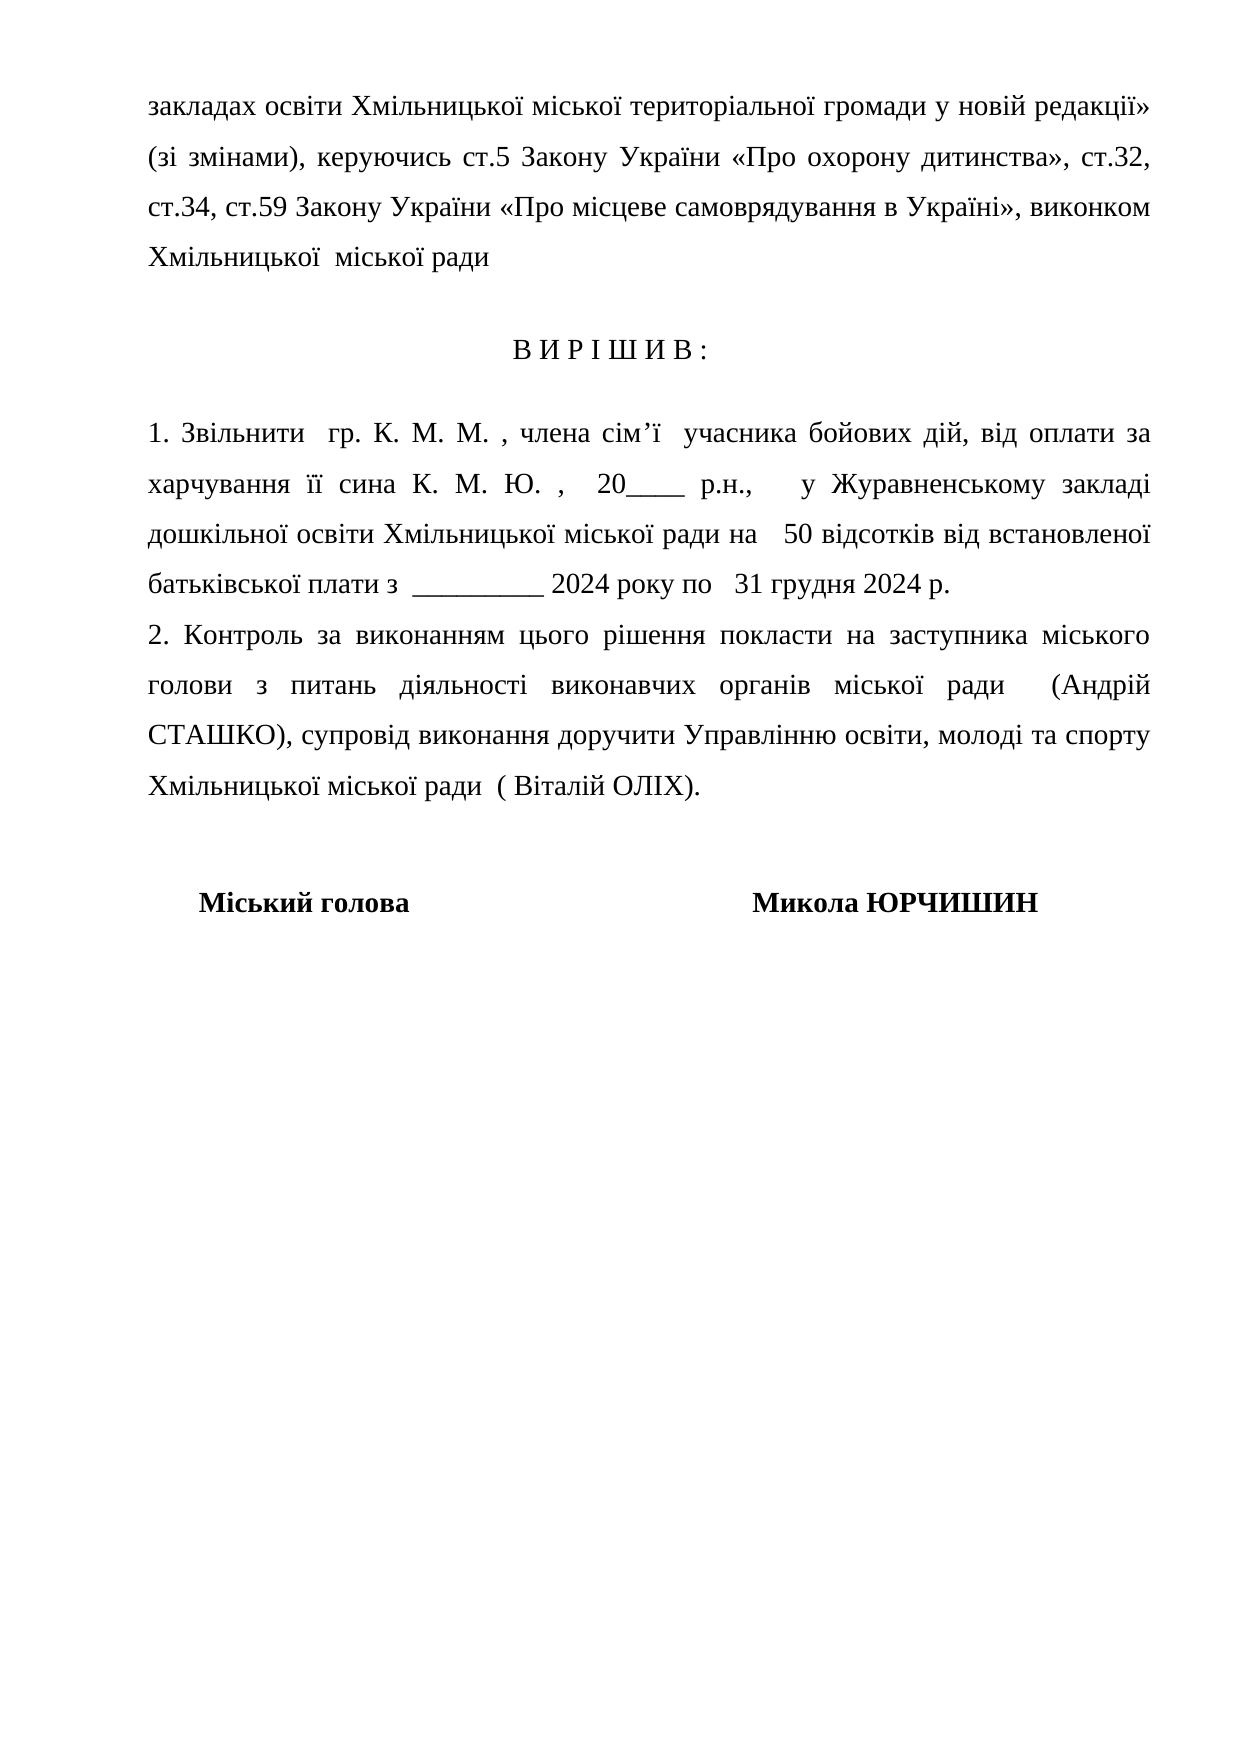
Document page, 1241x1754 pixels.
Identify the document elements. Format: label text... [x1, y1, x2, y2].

text 2. Контроль за виконанням цього рішення покласти на заступника міського голови з питань діяльності виконавчих органів міської ради (Андрій СТАШКО), супровід виконання доручити Управлінню освіти, молоді та спорту Хмільницької міської ради ( Віталій ОЛІХ). [148, 617, 1152, 801]
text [148, 88, 1152, 273]
text В И Р І Ш И В : [148, 332, 1152, 365]
text 1. Звільнити гр. К. М. М. , члена сім’ї учасника бойових дій, від оплати за харчування її сина К. М. Ю. , 20____ р.н., у Журавненському закладі дошкільної освіти Хмільницької міської ради на 50 відсотків від встановленої батьківської плати з _________ 2024 року по 31 грудня 2024 р. [148, 416, 1152, 600]
text Міський голова Микола ЮРЧИШИН [148, 885, 1166, 918]
